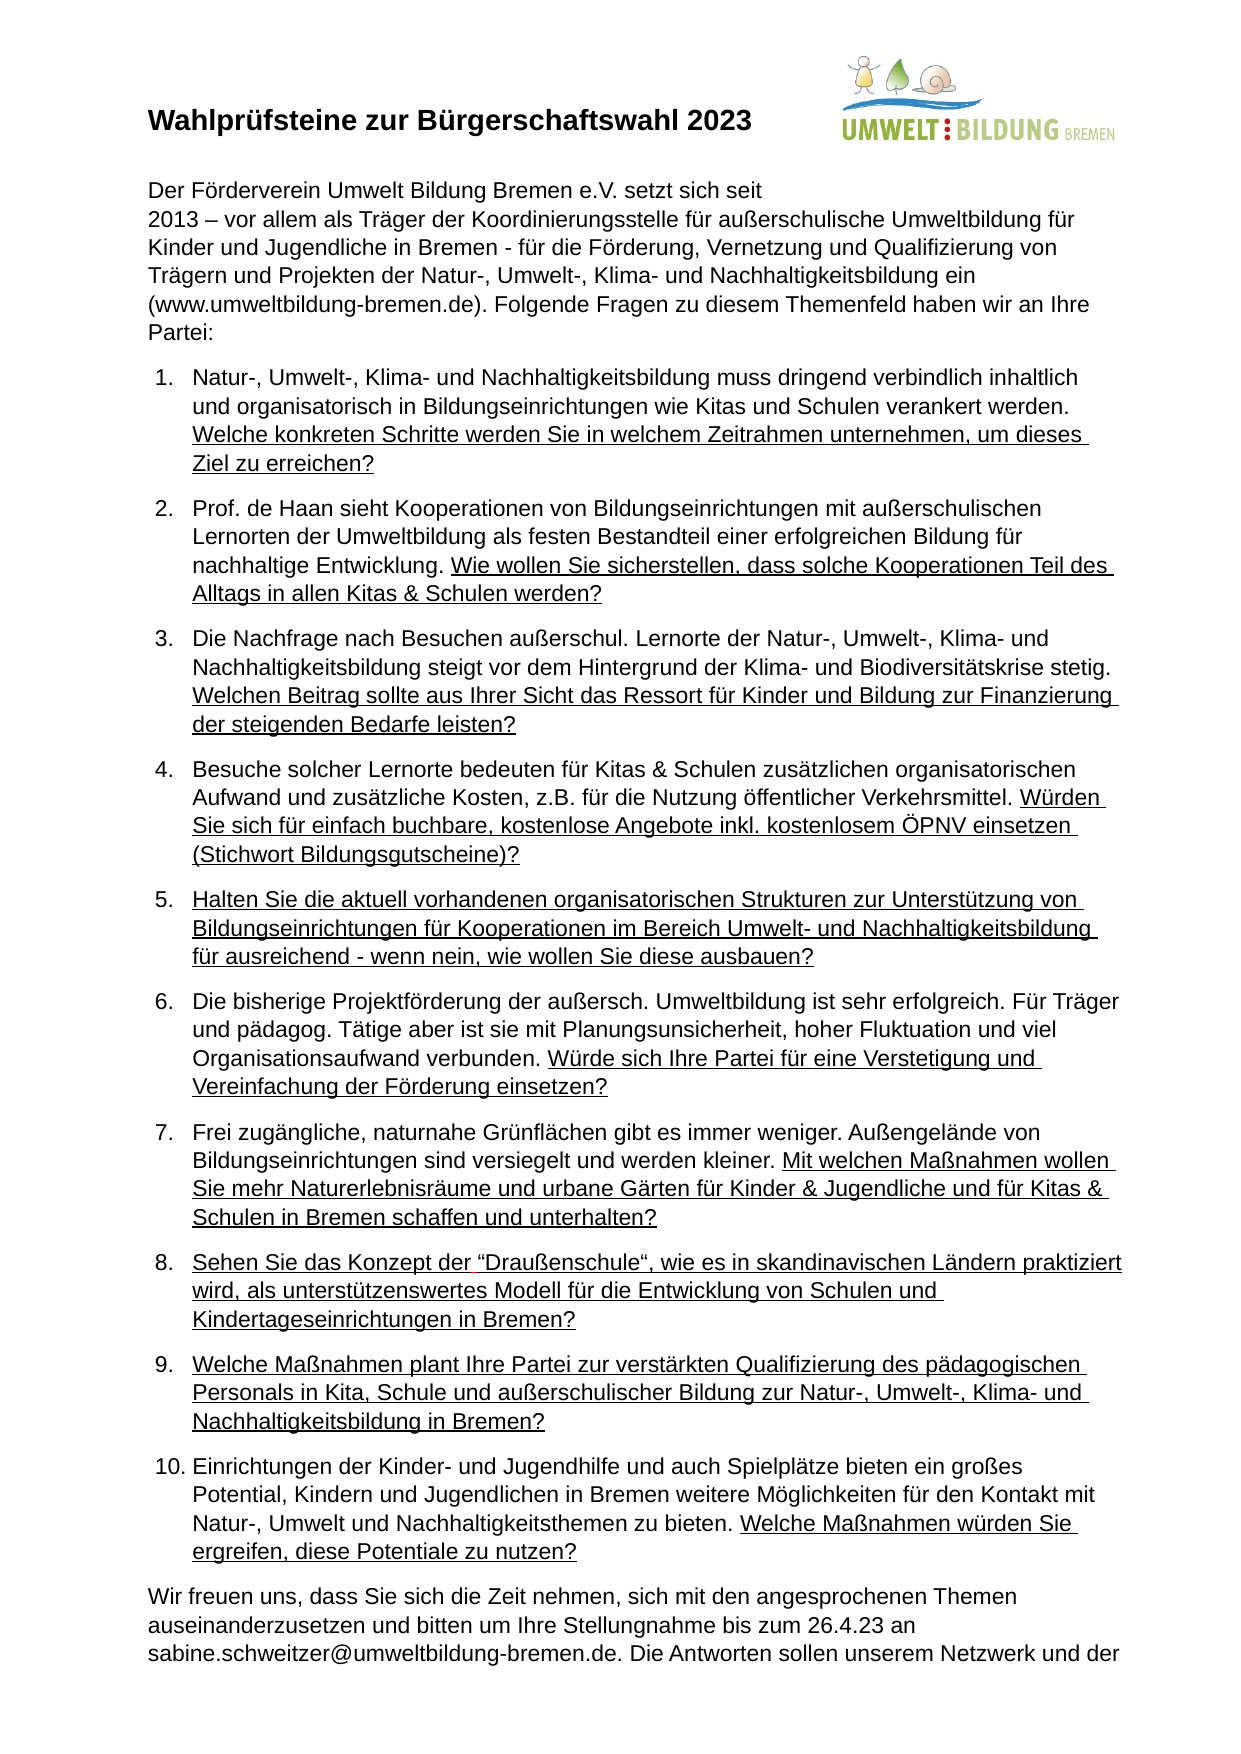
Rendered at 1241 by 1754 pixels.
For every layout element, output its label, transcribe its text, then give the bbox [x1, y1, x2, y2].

list Die Nachfrage nach Besuchen außerschul. Lernorte der Natur-, Umwelt-, Klima- und Nachhaltigkeitsbildung steigt vor dem Hintergrund der Klima- und Biodiversitätskrise stetig. Welchen Beitrag sollte aus Ihrer Sicht das Ressort für Kinder und Bildung zur Finanzierung der steigenden Bedarfe leisten? [154, 625, 1122, 737]
list Halten Sie die aktuell vorhandenen organisatorischen Strukturen zur Unterstützung von Bildungseinrichtungen für Kooperationen im Bereich Umwelt- und Nachhaltigkeitsbildung für ausreichend - wenn nein, wie wollen Sie diese ausbauen? [154, 886, 1122, 969]
picture [830, 44, 1118, 151]
text Der Förderverein Umwelt Bildung Bremen e.V. setzt sich seit 2013 – vor allem als Träger der Koordinierungsstelle für außerschulische Umweltbildung für Kinder und Jugendliche in Bremen - für die Förderung, Vernetzung und Qualifizierung von Trägern und Projekten der Natur-, Umwelt-, Klima- und Nachhaltigkeitsbildung ein (www.umweltbildung-bremen.de). Folgende Fragen zu diesem Themenfeld haben wir an Ihre Partei: [148, 177, 1122, 346]
text Wahlprüfsteine zur Bürgerschaftswahl 2023 [148, 103, 830, 137]
list Besuche solcher Lernorte bedeuten für Kitas & Schulen zusätzlichen organisatorischen Aufwand und zusätzliche Kosten, z.B. für die Nutzung öffentlicher Verkehrsmittel. Würden Sie sich für einfach buchbare, kostenlose Angebote inkl. kostenlosem ÖPNV einsetzen (Stichwort Bildungsgutscheine)? [154, 756, 1122, 867]
list Natur-, Umwelt-, Klima- und Nachhaltigkeitsbildung muss dringend verbindlich inhaltlich und organisatorisch in Bildungseinrichtungen wie Kitas und Schulen verankert werden. Welche konkreten Schritte werden Sie in welchem Zeitrahmen unternehmen, um dieses Ziel zu erreichen? [154, 364, 1122, 476]
list Sehen Sie das Konzept der “Draußenschule“, wie es in skandinavischen Ländern praktiziert wird, als unterstützenswertes Modell für die Entwicklung von Schulen und Kindertageseinrichtungen in Bremen? [154, 1249, 1122, 1332]
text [148, 1583, 1122, 1666]
list Prof. de Haan sieht Kooperationen von Bildungseinrichtungen mit außerschulischen Lernorten der Umweltbildung als festen Bestandteil einer erfolgreichen Bildung für nachhaltige Entwicklung. Wie wollen Sie sicherstellen, dass solche Kooperationen Teil des Alltags in allen Kitas & Schulen werden? [154, 495, 1122, 606]
list Einrichtungen der Kinder- und Jugendhilfe und auch Spielplätze bieten ein großes Potential, Kindern und Jugendlichen in Bremen weitere Möglichkeiten für den Kontakt mit Natur-, Umwelt und Nachhaltigkeitsthemen zu bieten. Welche Maßnahmen würden Sie ergreifen, diese Potentiale zu nutzen? [154, 1453, 1122, 1564]
list Die bisherige Projektförderung der außersch. Umweltbildung ist sehr erfolgreich. Für Träger und pädagog. Tätige aber ist sie mit Planungsunsicherheit, hoher Fluktuation und viel Organisationsaufwand verbunden. Würde sich Ihre Partei für eine Verstetigung und Vereinfachung der Förderung einsetzen? [154, 988, 1122, 1100]
list Welche Maßnahmen plant Ihre Partei zur verstärkten Qualifizierung des pädagogischen Personals in Kita, Schule und außerschulischer Bildung zur Natur-, Umwelt-, Klima- und Nachhaltigkeitsbildung in Bremen? [154, 1351, 1122, 1434]
list Frei zugängliche, naturnahe Grünflächen gibt es immer weniger. Außengelände von Bildungseinrichtungen sind versiegelt und werden kleiner. Mit welchen Maßnahmen wollen Sie mehr Naturerlebnisräume und urbane Gärten für Kinder & Jugendliche und für Kitas & Schulen in Bremen schaffen und unterhalten? [154, 1118, 1122, 1230]
